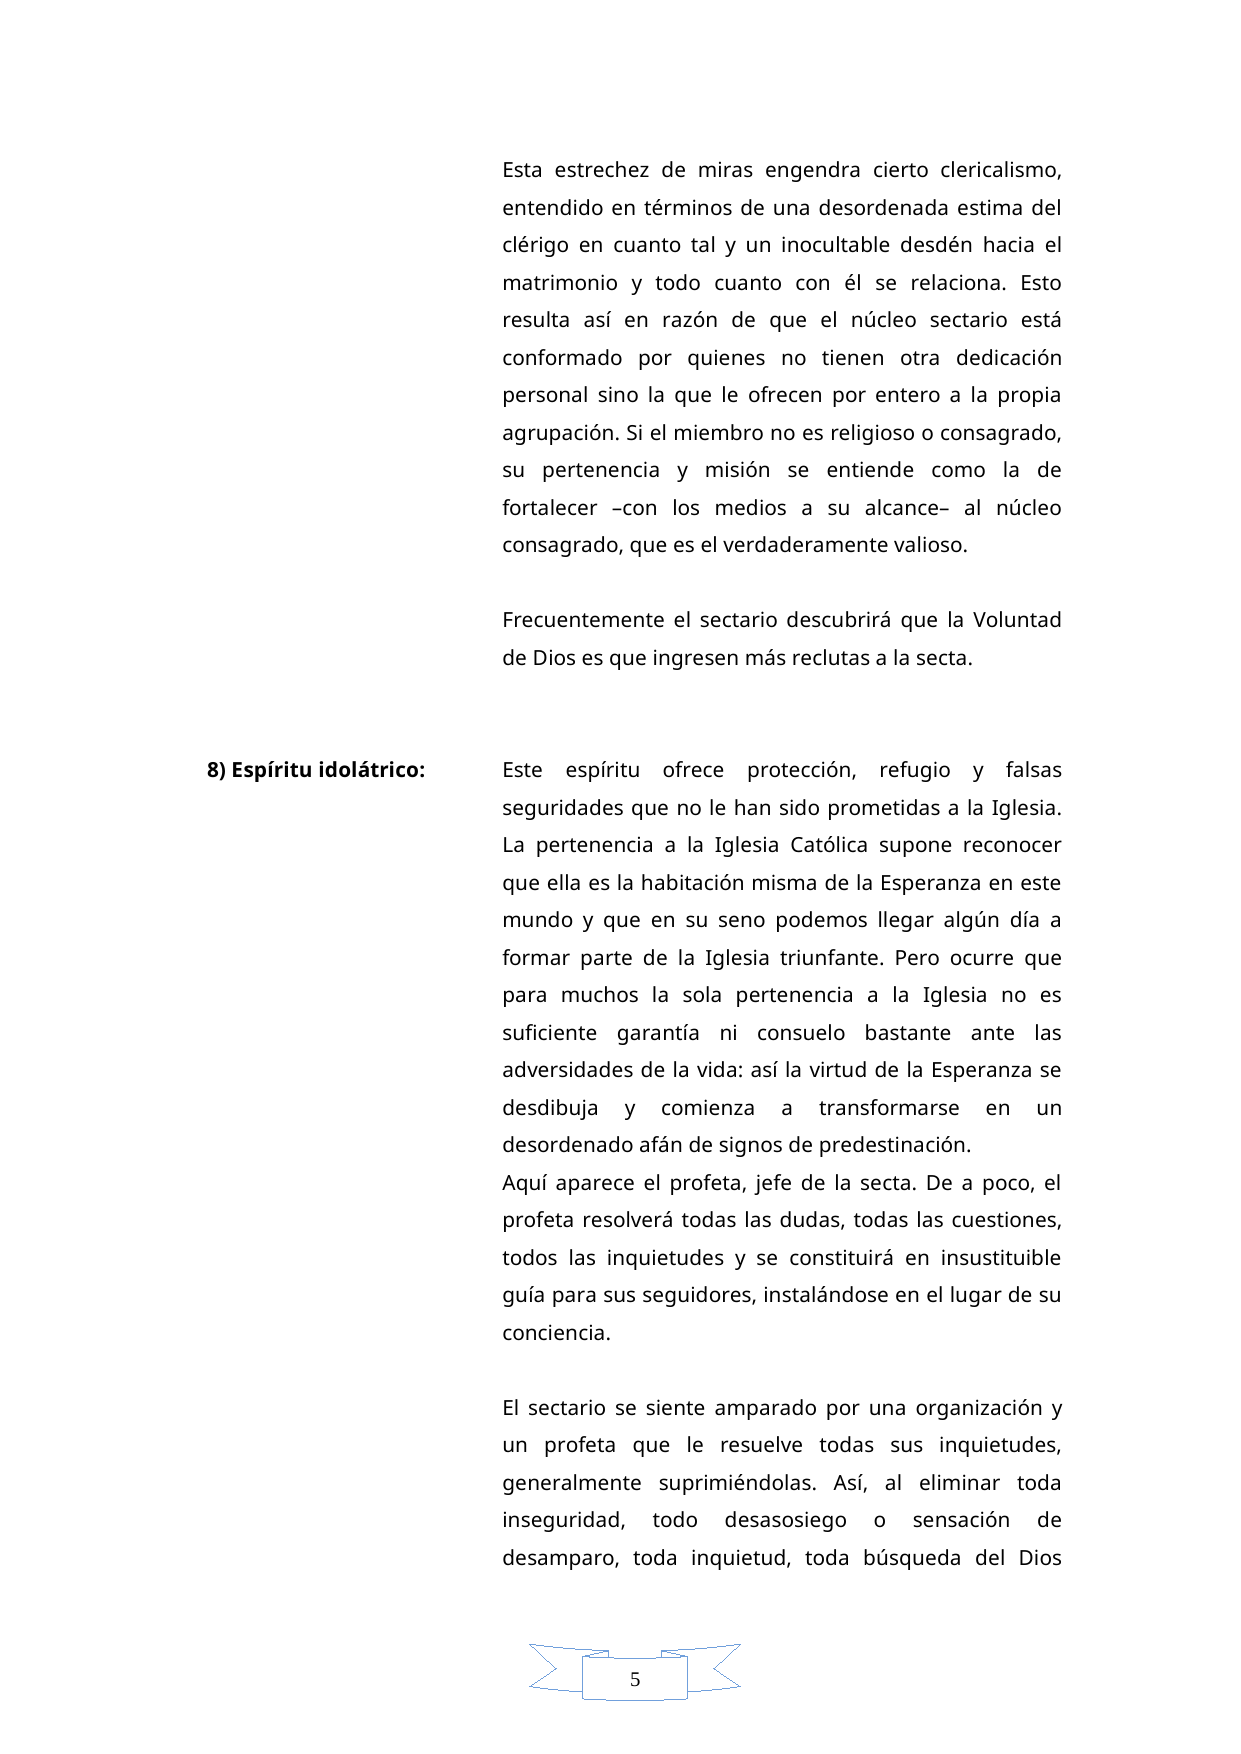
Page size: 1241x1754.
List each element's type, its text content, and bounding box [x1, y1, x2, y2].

text Esta estrechez de miras engendra cierto clericalismo, entendido en términos de una desordenada estima del clérigo en cuanto tal y un inocultable desdén hacia el matrimonio y todo cuanto con él se relaciona. Esto resulta así en razón de que el núcleo sectario está conformado por quienes no tienen otra dedicación personal sino la que le ofrecen por entero a la propia agrupación. Si el miembro no es religioso o consagrado, su pertenencia y misión se entiende como la de fortalecer –con los medios a su alcance– al núcleo consagrado, que es el verdaderamente valioso. [502, 148, 1063, 560]
text 8) Espíritu idolátrico: Este espíritu ofrece protección, refugio y falsas seguridades que no le han sido prometidas a pertenencia a supone reconocer que ella es la habitación misma de en este mundo y que en su seno podemos llegar algún día a formar parte de triunfante. Pero ocurre que para muchos la sola pertenencia a no es suficiente garantía ni consuelo bastante ante las adversidades de la vida: así la virtud de se desdibuja y comienza a transformarse en un desordenado afán de signos de predestinación. [207, 748, 1063, 1160]
text Frecuentemente el sectario descubrirá que de Dios es que ingresen más reclutas a la secta. [502, 598, 1063, 673]
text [502, 1385, 1063, 1573]
text Aquí aparece el profeta, jefe de la secta. De a poco, el profeta resolverá todas las dudas, todas las cuestiones, todos las inquietudes y se constituirá en insustituible guía para sus seguidores, instalándose en el lugar de su conciencia. [207, 1160, 1063, 1348]
